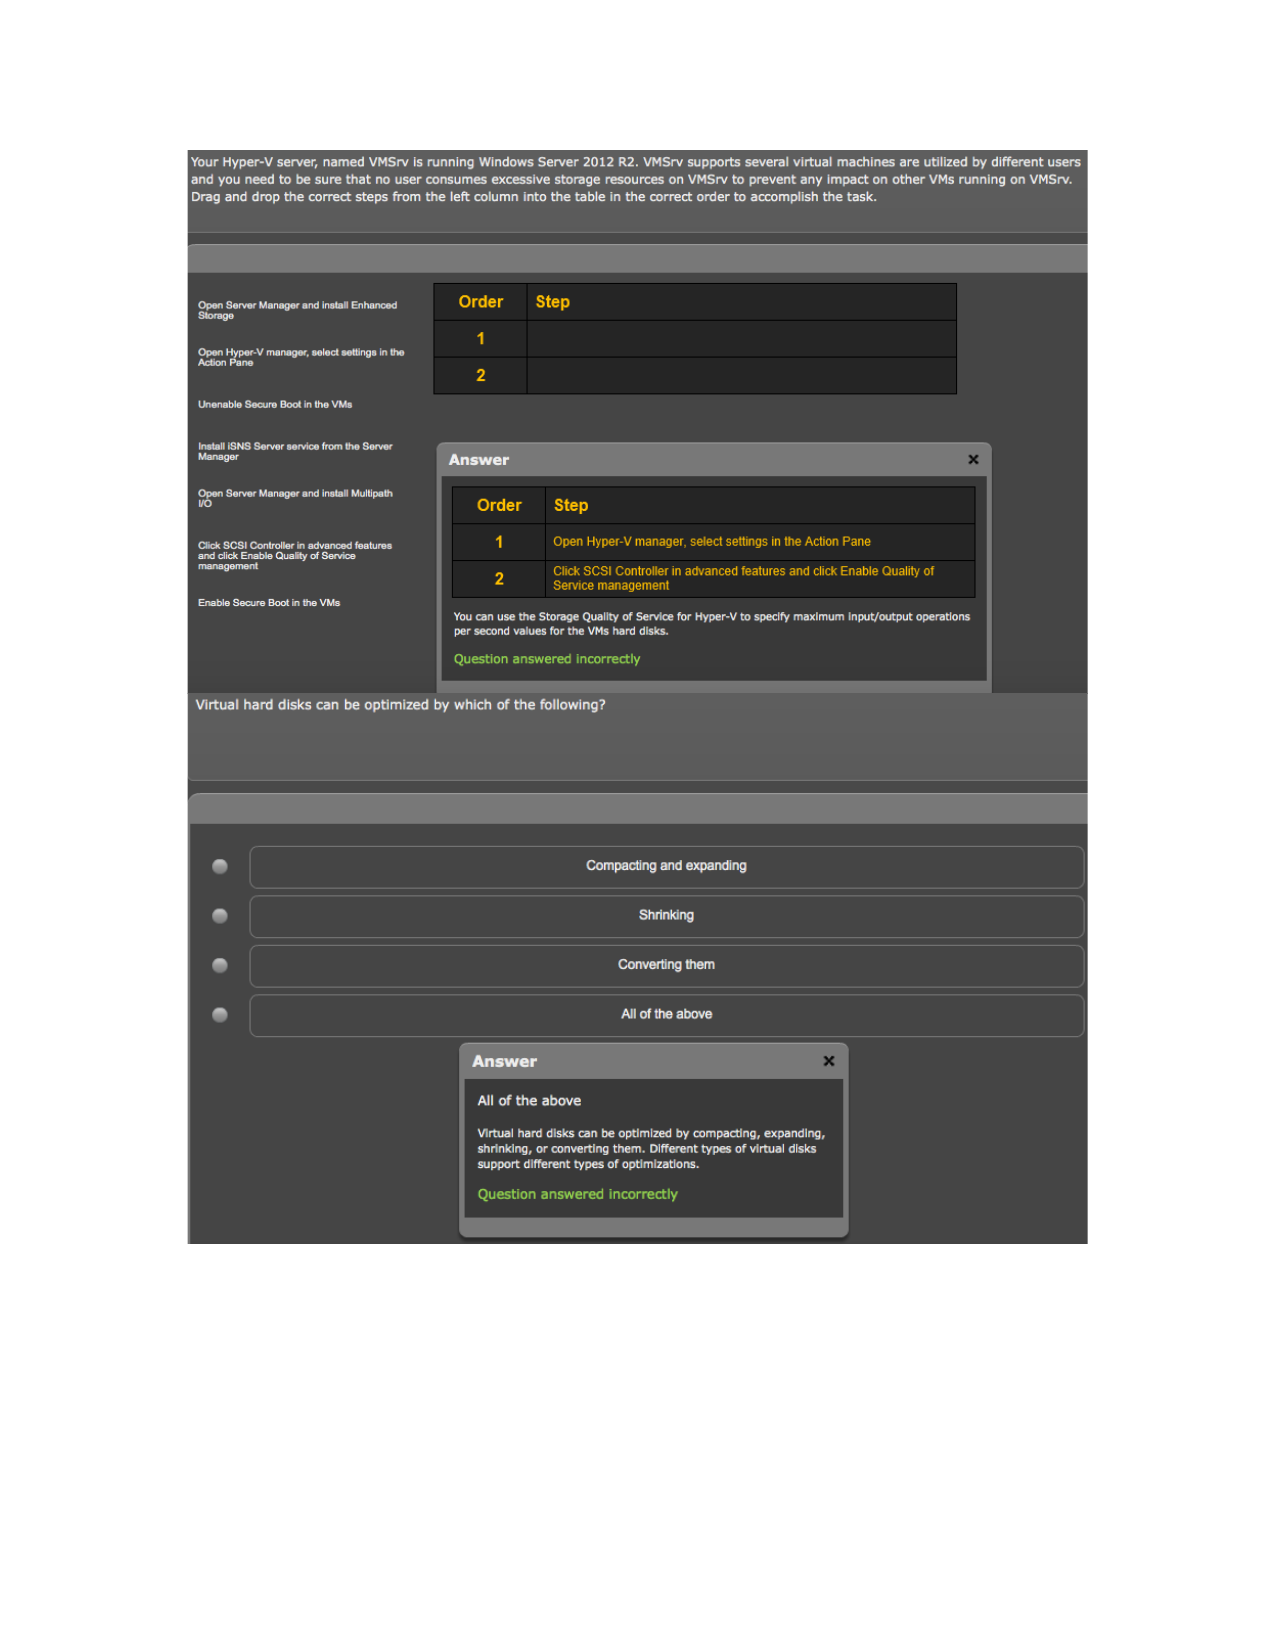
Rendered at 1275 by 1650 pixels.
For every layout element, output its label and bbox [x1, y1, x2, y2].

picture [187, 150, 1088, 1244]
